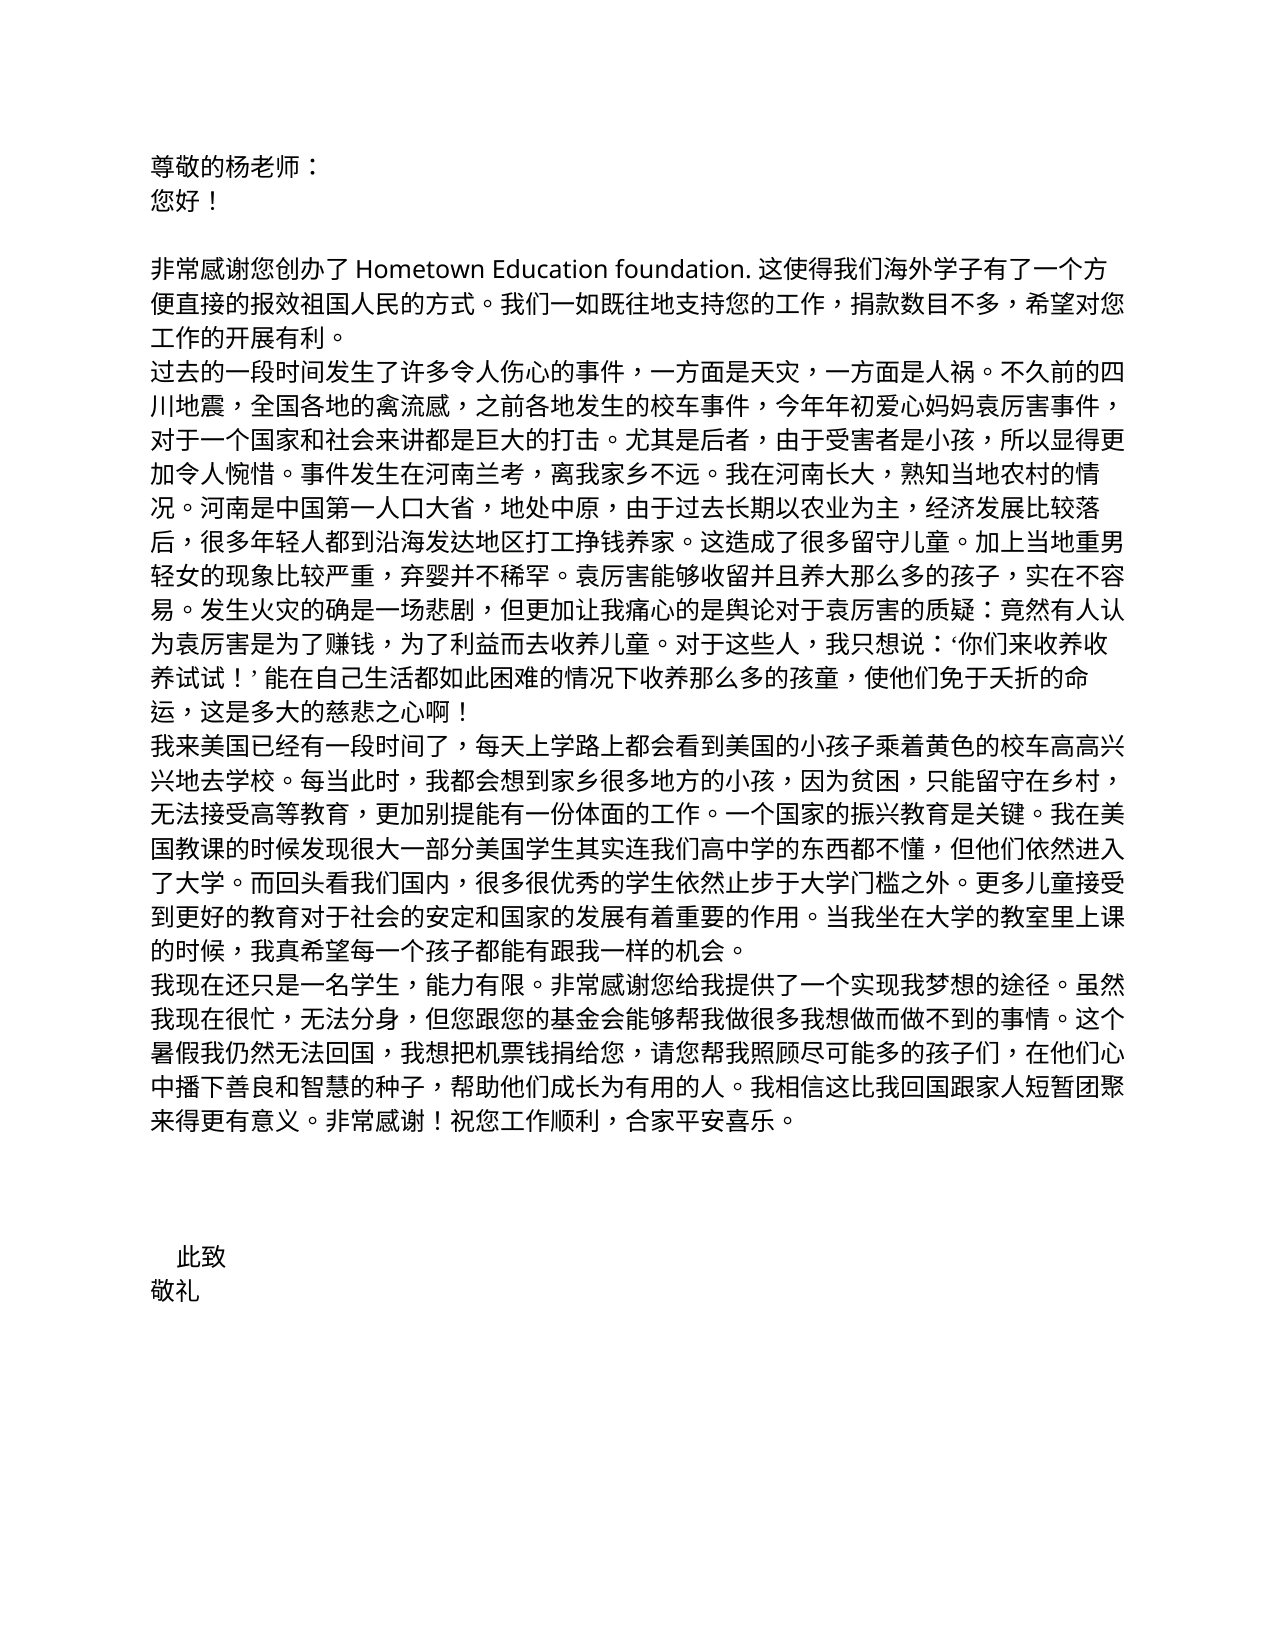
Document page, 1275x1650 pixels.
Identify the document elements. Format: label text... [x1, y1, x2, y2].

text 非常感谢您创办了Hometown Education foundation. 这使得我们海外学子有了一个方便直接的报效祖国人民的方式。我们一如既往地支持您的工作，捐款数目不多，希望对您工作的开展有利。 [150, 252, 1125, 354]
text 中播下善良和智慧的种子，帮助他们成长为有用的人。我相信这比我回国跟家人短暂团聚来得更有意义。非常感谢！祝您工作顺利，合家平安喜乐。 [150, 1070, 1125, 1138]
text 敬礼 [150, 1274, 1125, 1308]
text 过去的一段时间发生了许多令人伤心的事件，一方面是天灾，一方面是人祸。不久前的四川地震，全国各地的禽流感，之前各地发生的校车事件，今年年初爱心妈妈袁厉害事件，对于一个国家和社会来讲都是巨大的打击。尤其是后者，由于受害者是小孩，所以显得更加令人惋惜。事件发生在河南兰考，离我家乡不远。我在河南长大，熟知当地农村的情况。河南是中国第一人口大省，地处中原，由于过去长期以农业为主，经济发展比较落后，很多年轻人都到沿海发达地区打工挣钱养家。这造成了很多留守儿童。加上当地重男轻女的现象比较严重，弃婴并不稀罕。袁厉害能够收留并且养大那么多的孩子，实在不容易。发生火灾的确是一场悲剧，但更加让我痛心的是舆论对于袁厉害的质疑：竟然有人认为袁厉害是为了赚钱，为了利益而去收养儿童。对于这些人，我只想说：‘你们来收养收养试试！’ 能在自己生活都如此困难的情况下收养那么多的孩童，使他们免于夭折的命运，这是多大的慈悲之心啊！ [150, 354, 1125, 729]
text 尊敬的杨老师： [150, 150, 1125, 184]
text 您好！ [150, 184, 1125, 218]
text 我来美国已经有一段时间了，每天上学路上都会看到美国的小孩子乘着黄色的校车高高兴兴地去学校。每当此时，我都会想到家乡很多地方的小孩，因为贫困，只能留守在乡村，无法接受高等教育，更加别提能有一份体面的工作。一个国家的振兴教育是关键。我在美国教课的时候发现很大一部分美国学生其实连我们高中学的东西都不懂，但他们依然进入了大学。而回头看我们国内，很多很优秀的学生依然止步于大学门槛之外。更多儿童接受到更好的教育对于社会的安定和国家的发展有着重要的作用。当我坐在大学的教室里上课的时候，我真希望每一个孩子都能有跟我一样的机会。 [150, 729, 1125, 967]
text 此致 [150, 1240, 1125, 1274]
text 我现在还只是一名学生，能力有限。非常感谢您给我提供了一个实现我梦想的途径。虽然我现在很忙，无法分身，但您跟您的基金会能够帮我做很多我想做而做不到的事情。这个暑假我仍然无法回国，我想把机票钱捐给您，请您帮我照顾尽可能多的孩子们，在他们心 [150, 967, 1125, 1070]
